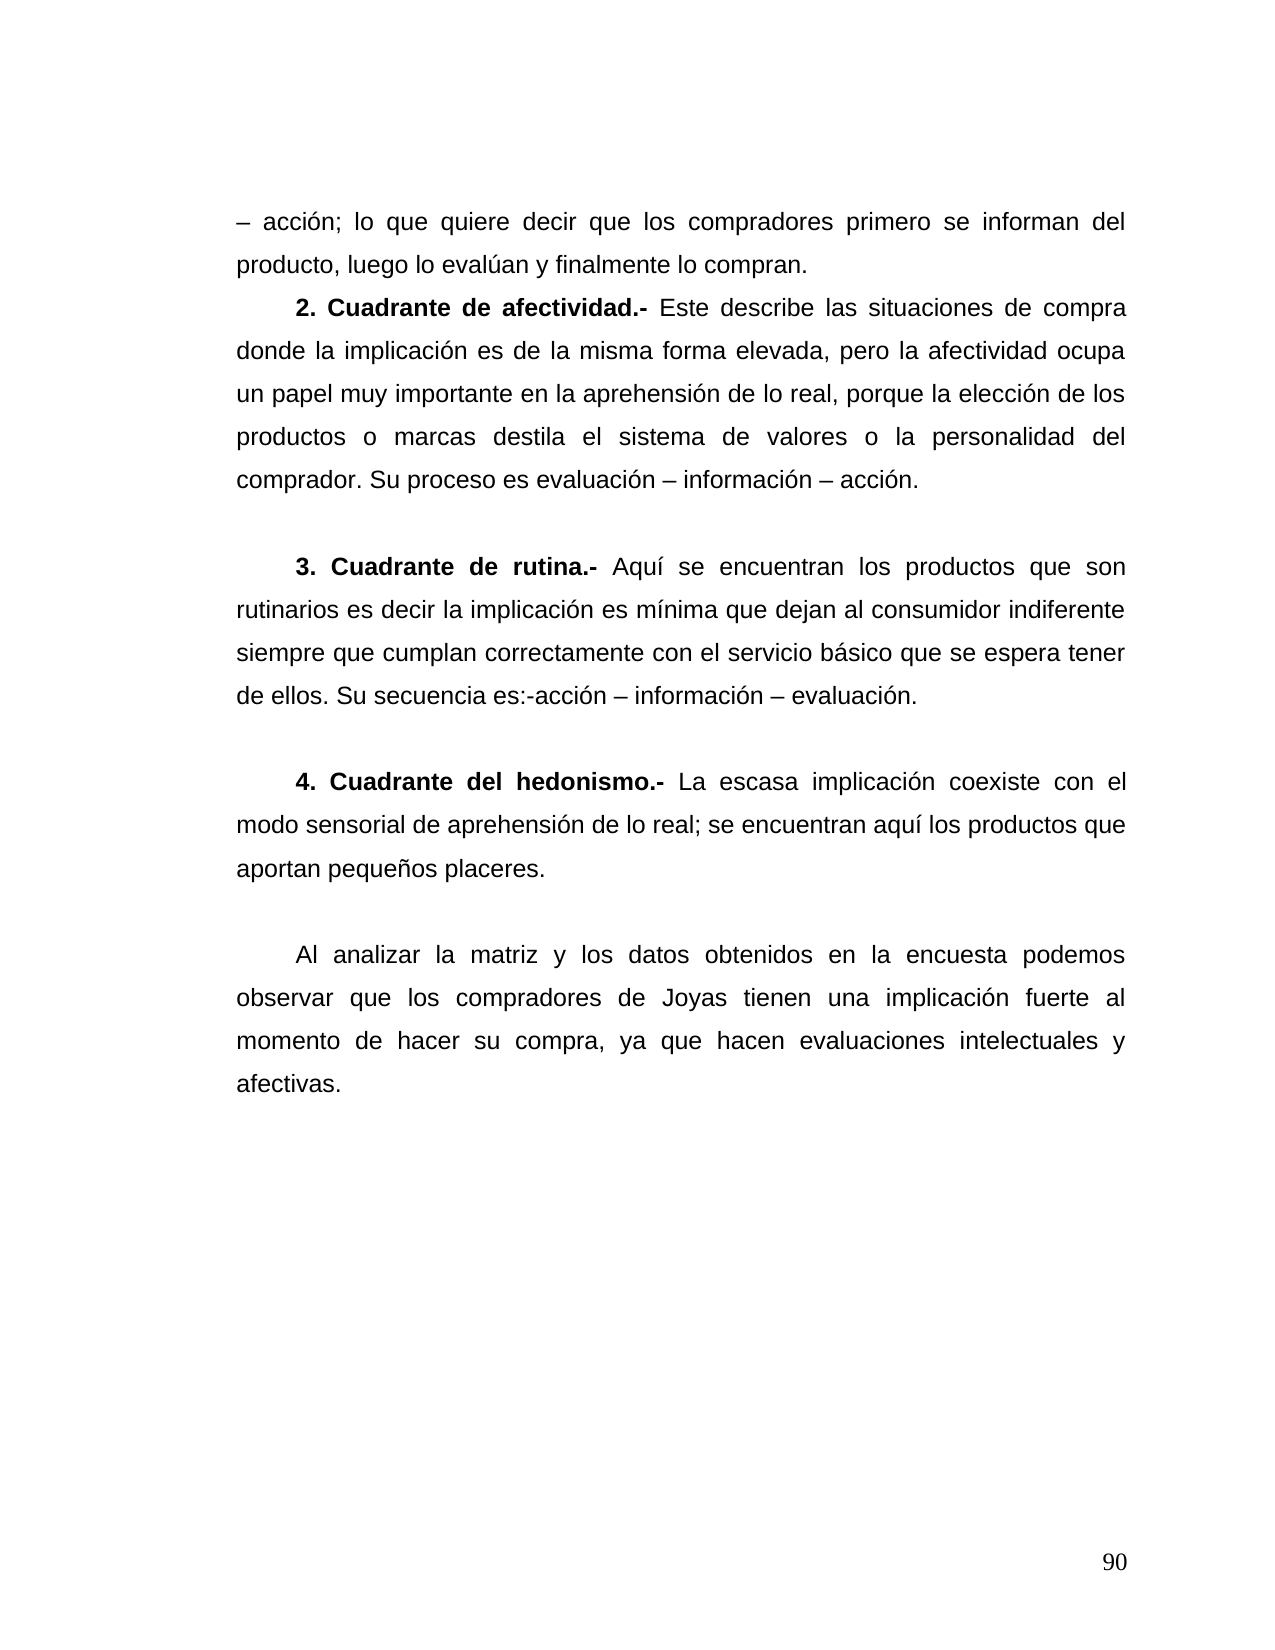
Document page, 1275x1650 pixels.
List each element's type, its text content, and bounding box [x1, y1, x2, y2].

text 2. Cuadrante de afectividad.- Este describe las situaciones de compra donde la implicación es de la misma forma elevada, pero la afectividad ocupa un papel muy importante en la aprehensión de lo real, porque la elección de los productos o marcas destila el sistema de valores o la personalidad del comprador. Su proceso es evaluación – información – acción. [236, 293, 1127, 494]
text 3. Cuadrante de rutina.- Aquí se encuentran los productos que son rutinarios es decir la implicación es mínima que dejan al consumidor indiferente siempre que cumplan correctamente con el servicio básico que se espera tener de ellos. Su secuencia es:-acción – información – evaluación. [236, 552, 1127, 710]
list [236, 207, 1127, 279]
text Al analizar la matriz y los datos obtenidos en la encuesta podemos observar que los compradores de Joyas tienen una implicación fuerte al momento de hacer su compra, ya que hacen evaluaciones intelectuales y afectivas. [236, 940, 1127, 1098]
text 4. Cuadrante del hedonismo.- La escasa implicación coexiste con el modo sensorial de aprehensión de lo real; se encuentran aquí los productos que aportan pequeños placeres. [236, 767, 1127, 882]
